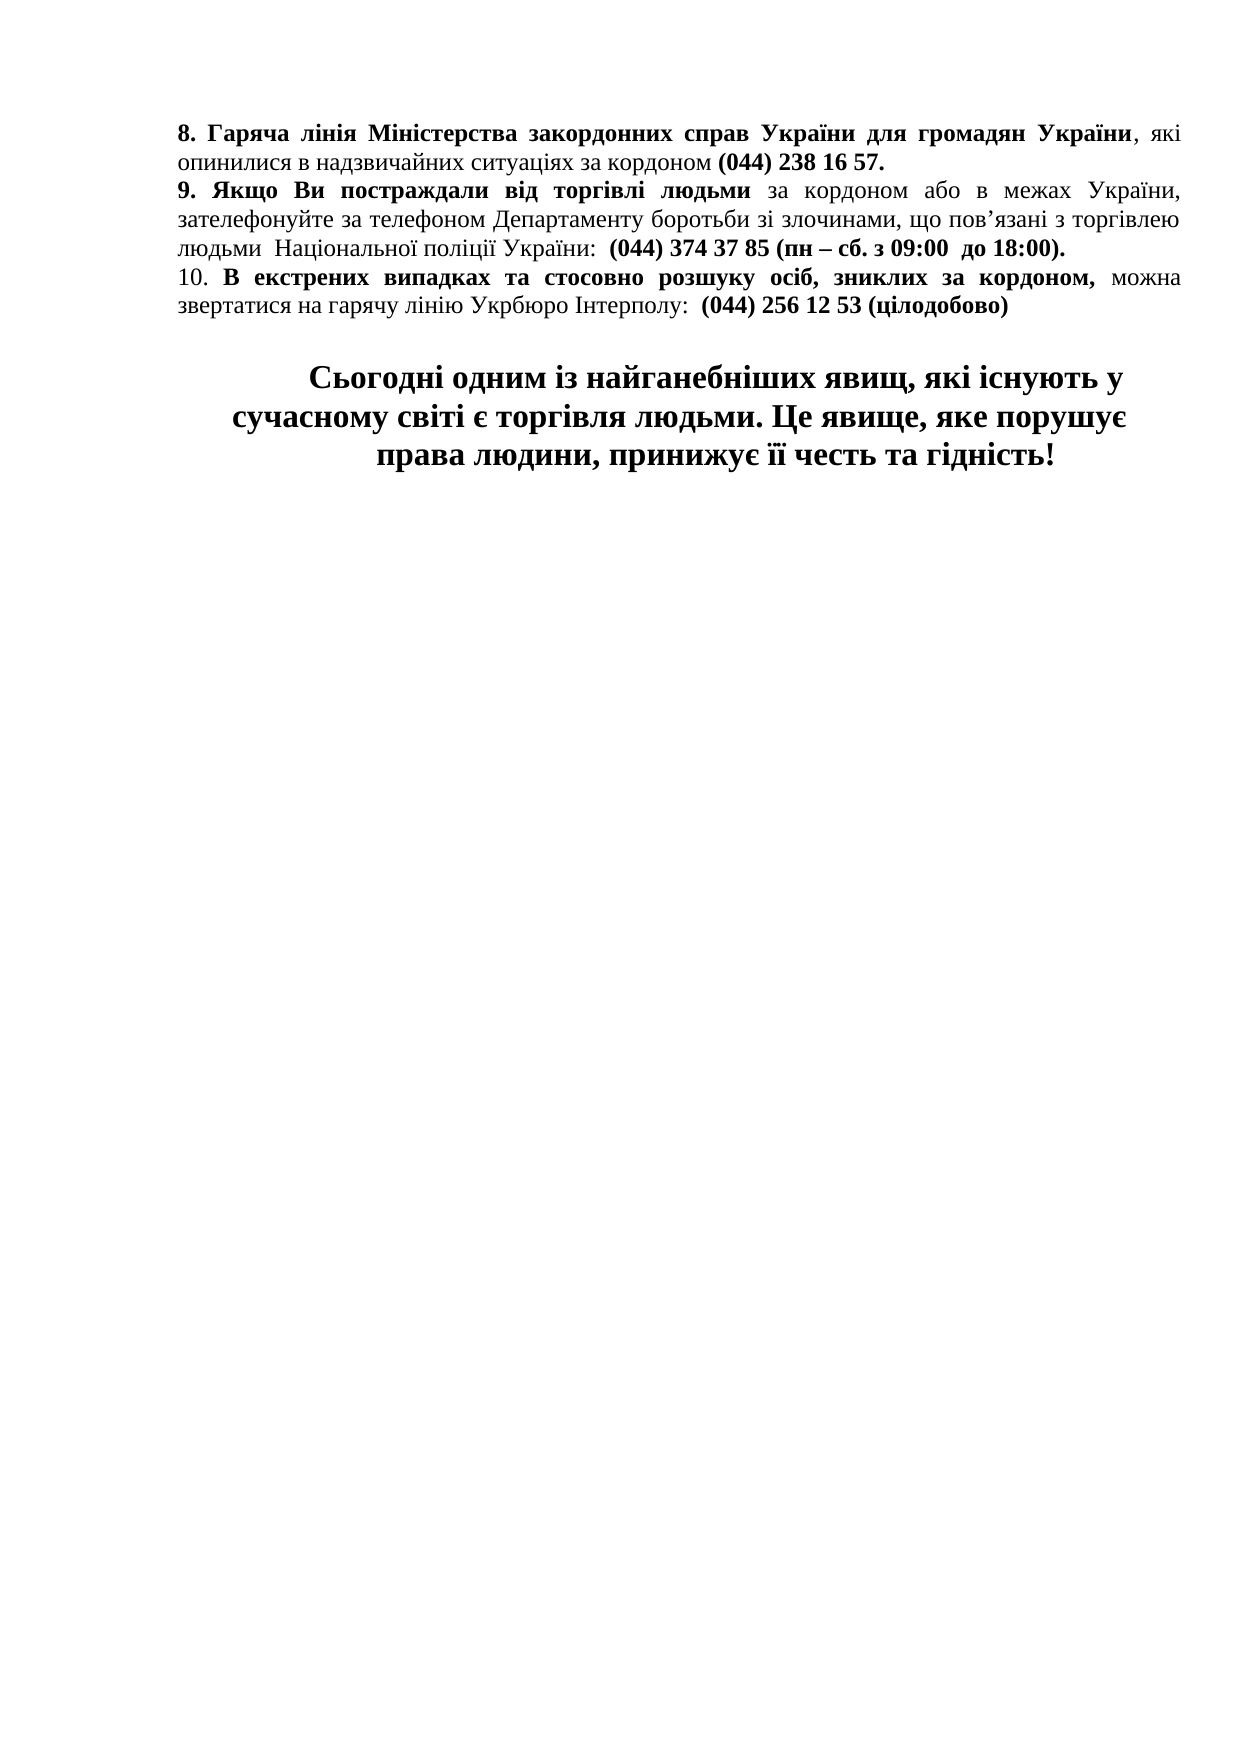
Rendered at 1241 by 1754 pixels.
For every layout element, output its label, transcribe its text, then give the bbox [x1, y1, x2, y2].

text права людини, принижує її честь та гідність! [177, 434, 1181, 473]
text Сьогодні одним із найганебніших явищ, які існують у сучасному світі є торгівля людьми. Це явище, яке порушує [177, 358, 1181, 434]
text 9. Якщо Ви постраждали від торгівлі людьми за кордоном або в межах України, зателефонуйте за телефоном Департаменту боротьби зі злочинами, що пов’язані з торгівлею людьми Національної поліції України: (044) 374 37 85 (пн – сб. з 09:00 до 18:00). [177, 176, 1181, 262]
text 10. В екстрених випадках та стосовно розшуку осіб, зниклих за кордоном, можна звертатися на гарячу лінію Укрбюро Інтерполу: (044) 256 12 53 (цілодобово) [177, 262, 1181, 319]
text 8. Гаряча лінія Міністерства закордонних справ України для громадян України, які опинилися в надзвичайних ситуаціях за кордоном (044) 238 16 57. [177, 118, 1181, 176]
